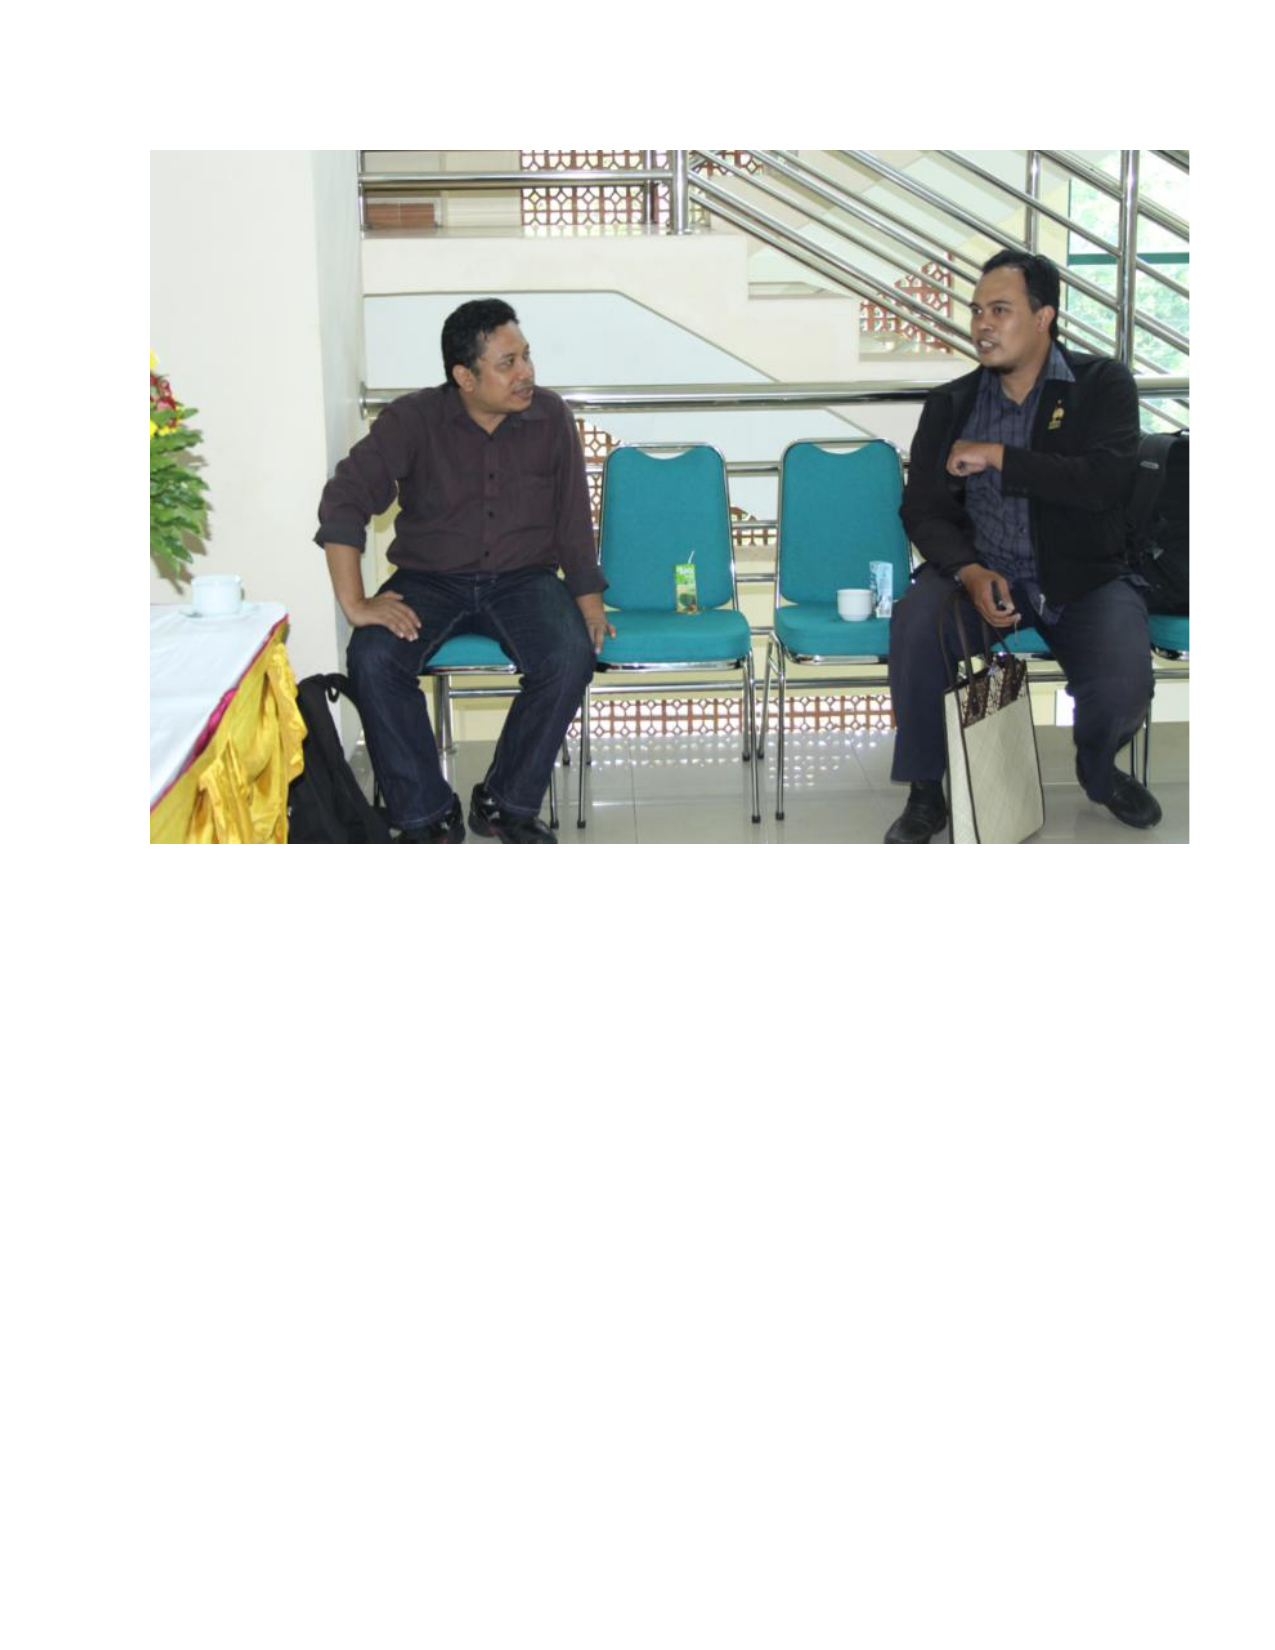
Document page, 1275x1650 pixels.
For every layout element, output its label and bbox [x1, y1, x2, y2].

picture [150, 150, 1190, 844]
